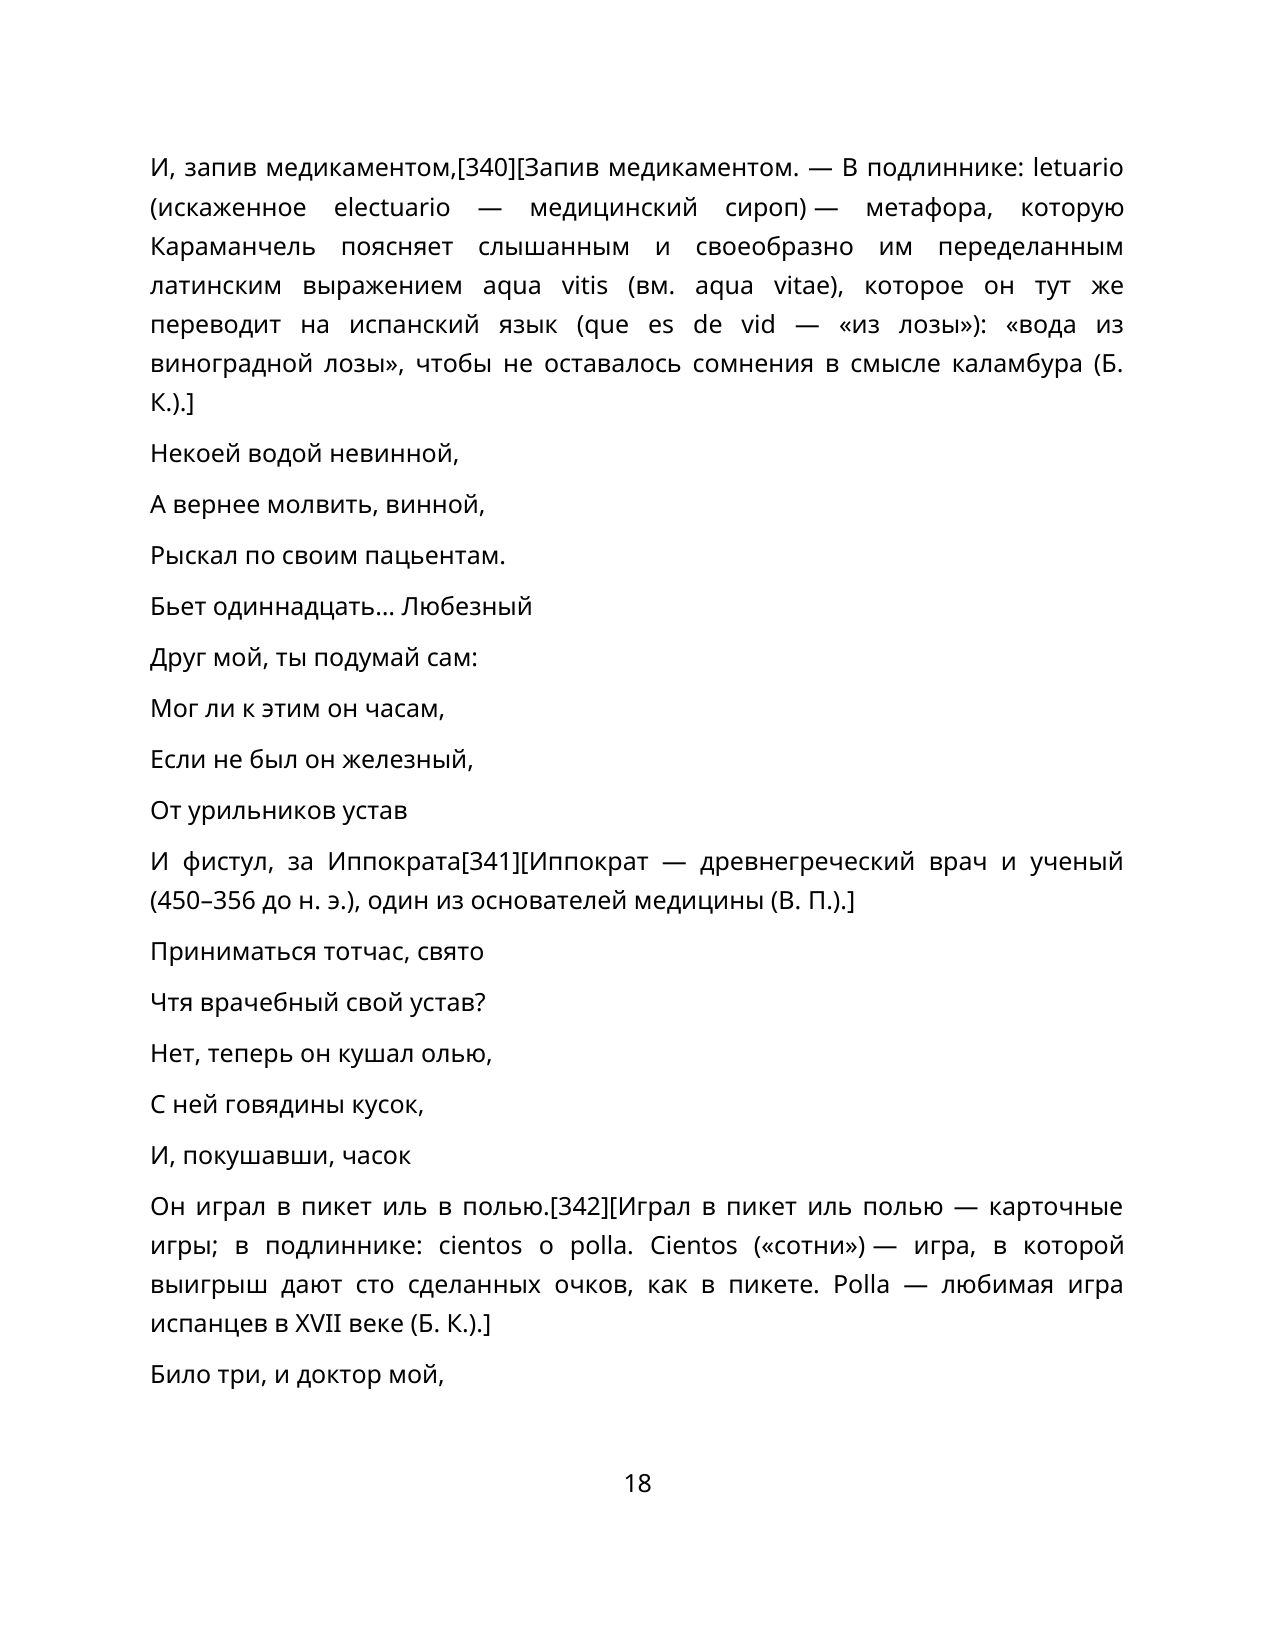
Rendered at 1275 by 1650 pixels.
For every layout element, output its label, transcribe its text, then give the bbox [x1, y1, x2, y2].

text С ней говядины кусок, [150, 1086, 1125, 1120]
text Чтя врачебный свой устав? [150, 984, 1125, 1018]
text Мог ли к этим он часам, [150, 691, 1125, 725]
text Приниматься тотчас, свято [150, 933, 1125, 968]
text Бьет одиннадцать… Любезный [150, 589, 1125, 623]
text Некоей водой невинной, [150, 436, 1125, 470]
text От урильников устав [150, 792, 1125, 827]
text Нет, теперь он кушал олью, [150, 1035, 1125, 1069]
text И, запив медикаментом,[340][Запив медикаментом. — В подлиннике: letuario (искаженное electuario — медицинский сироп) — метафора, которую Караманчель поясняет слышанным и своеобразно им переделанным латинским выражением aqua vitis (вм. aqua vitae), которое он тут же переводит на испанский язык (que es de vid — «из лозы»): «вода из виноградной лозы», чтобы не оставалось сомнения в смысле каламбура (Б. К.).] [150, 150, 1125, 419]
text Он играл в пикет иль в полью.[342][Играл в пикет иль полью — карточные игры; в подлиннике: cientos о polla. Cientos («сотни») — игра, в которой выигрыш дают сто сделанных очков, как в пикете. Polla — любимая игра испанцев в XVII веке (Б. К.).] [150, 1188, 1125, 1340]
text Било три, и доктор мой, [150, 1357, 1125, 1391]
text И, покушавши, часок [150, 1137, 1125, 1171]
text Если не был он железный, [150, 742, 1125, 776]
text Рыскал по своим пацьентам. [150, 538, 1125, 572]
text А вернее молвить, винной, [150, 487, 1125, 521]
text И фистул, за Иппократа[341][Иппократ — древнегреческий врач и ученый (450–356 до н. э.), один из основателей медицины (В. П.).] [150, 843, 1125, 917]
text Друг мой, ты подумай сам: [150, 640, 1125, 674]
